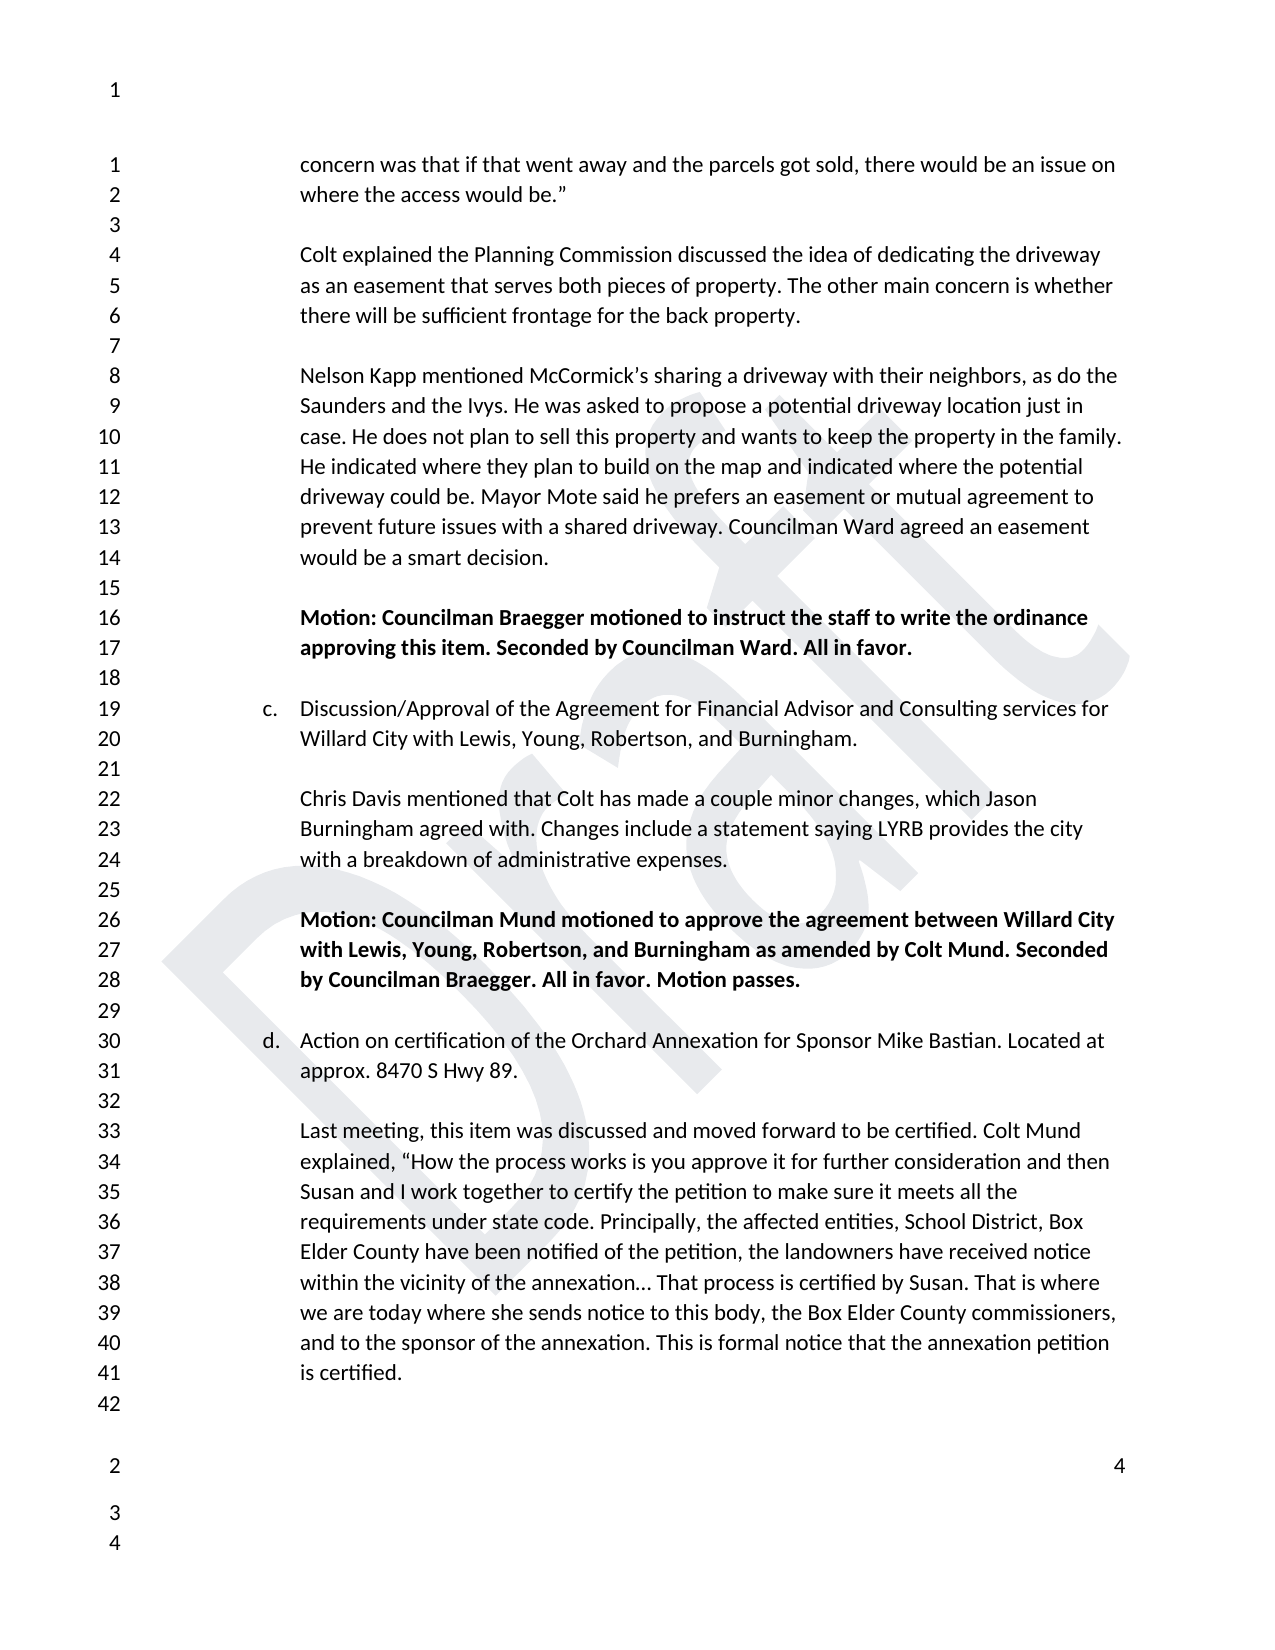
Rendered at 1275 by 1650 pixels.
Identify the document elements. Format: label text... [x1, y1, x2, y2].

list Discussion/Approval of the Agreement for Financial Advisor and Consulting services for Willard City with Lewis, Young, Robertson, and Burningham. [262, 694, 1125, 752]
text Chris Davis mentioned that Colt has made a couple minor changes, which Jason Burningham agreed with. Changes include a statement saying LYRB provides the city with a breakdown of administrative expenses. [300, 784, 1125, 873]
text Last meeting, this item was discussed and moved forward to be certified. Colt Mund explained, “How the process works is you approve it for further consideration and then Susan and I work together to certify the petition to make sure it meets all the requirements under state code. Principally, the affected entities, School District, Box Elder County have been notified of the petition, the landowners have received notice within the vicinity of the annexation… That process is certified by Susan. That is where we are today where she sends notice to this body, the Box Elder County commissioners, and to the sponsor of the annexation. This is formal notice that the annexation petition is certified. [300, 1117, 1125, 1386]
text Nelson Kapp mentioned McCormick’s sharing a driveway with their neighbors, as do the Saunders and the Ivys. He was asked to propose a potential driveway location just in case. He does not plan to sell this property and wants to keep the property in the family. He indicated where they plan to build on the map and indicated where the potential driveway could be. Mayor Mote said he prefers an easement or mutual agreement to prevent future issues with a shared driveway. Councilman Ward agreed an easement would be a smart decision. [300, 361, 1125, 571]
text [300, 150, 1125, 208]
list Action on certification of the Orchard Annexation for Sponsor Mike Bastian. Located at approx. 8470 S Hwy 89. [262, 1026, 1125, 1084]
text Motion: Councilman Braegger motioned to instruct the staff to write the ordinance approving this item. Seconded by Councilman Ward. All in favor. [300, 603, 1125, 661]
text Colt explained the Planning Commission discussed the idea of dedicating the driveway as an easement that serves both pieces of property. The other main concern is whether there will be sufficient frontage for the back property. [300, 241, 1125, 329]
text Motion: Councilman Mund motioned to approve the agreement between Willard City with Lewis, Young, Robertson, and Burningham as amended by Colt Mund. Seconded by Councilman Braegger. All in favor. Motion passes. [300, 905, 1125, 994]
